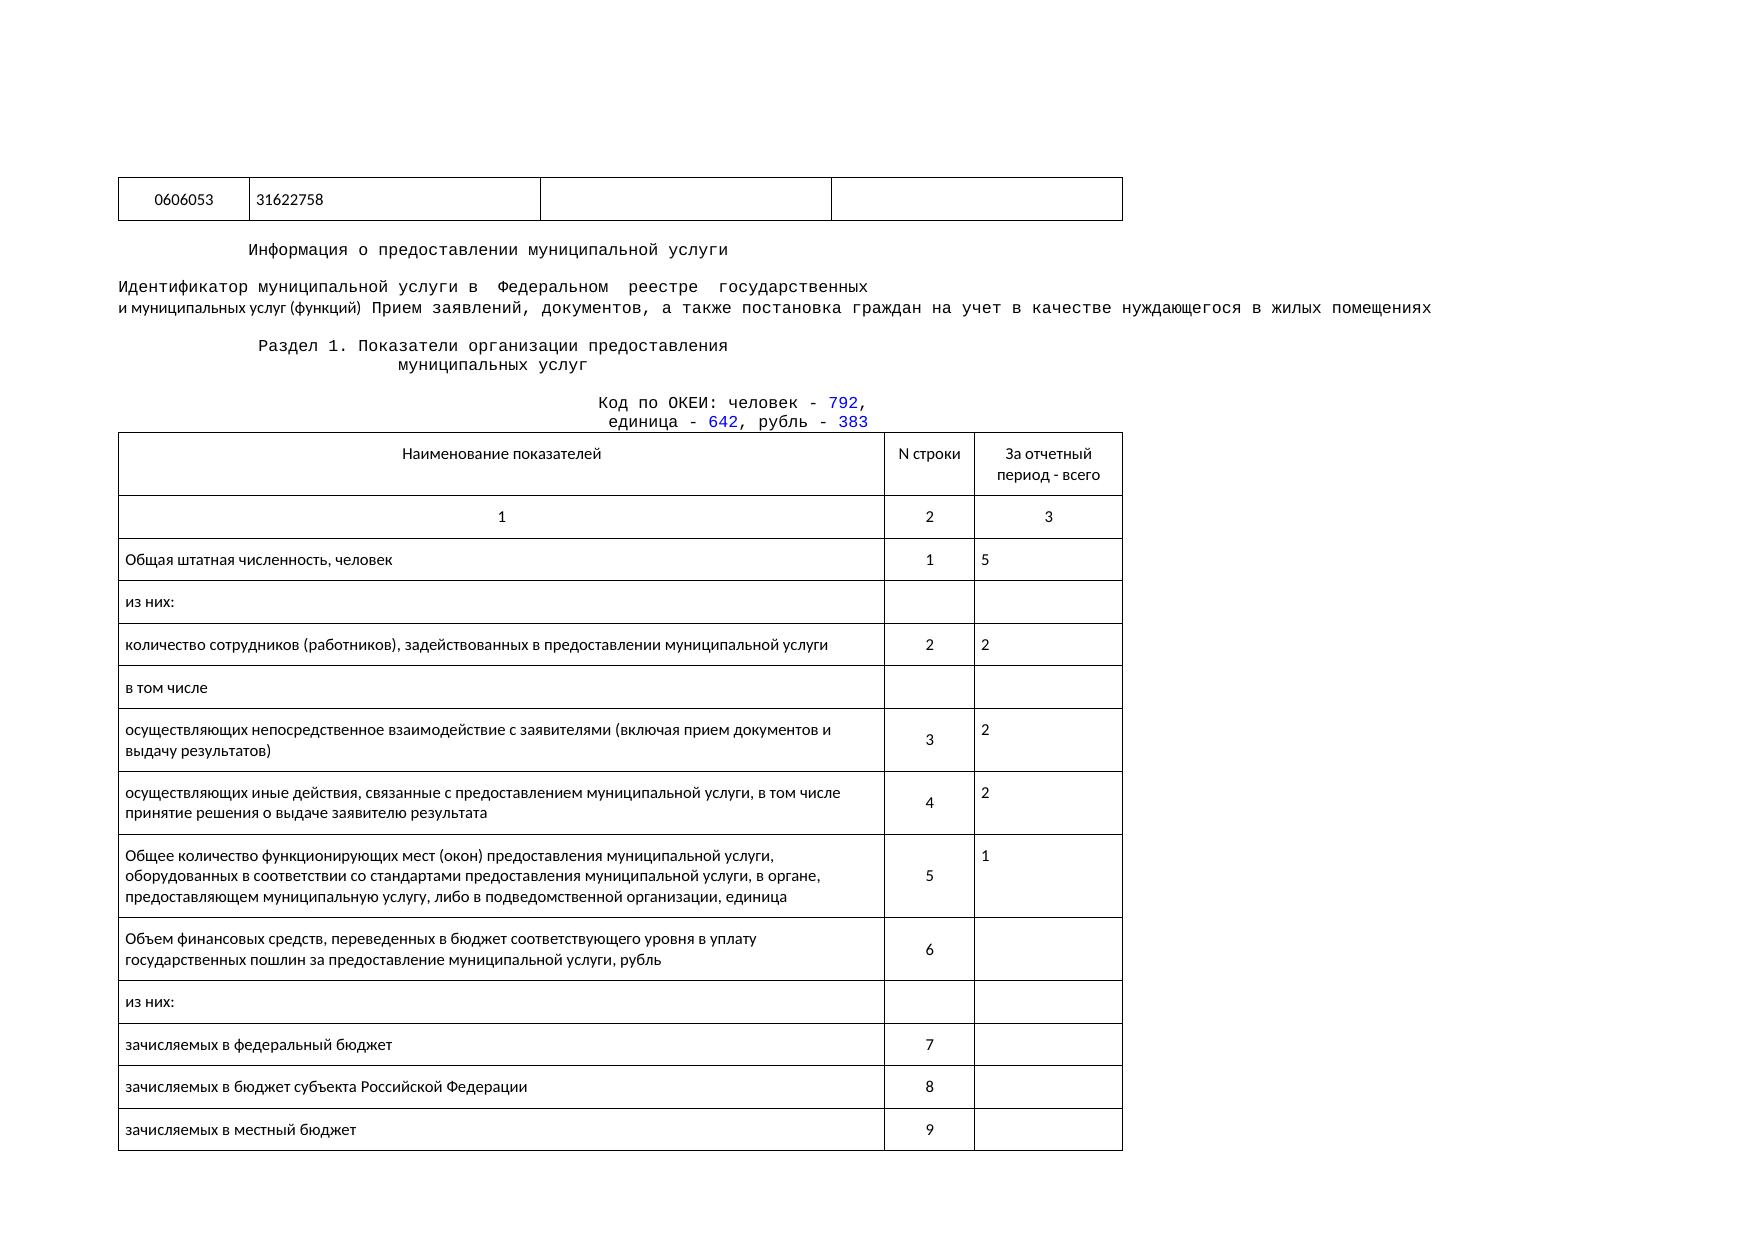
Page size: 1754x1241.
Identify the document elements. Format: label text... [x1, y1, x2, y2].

table_cell [975, 1066, 1122, 1108]
text Информация о предоставлении муниципальной услуги [118, 241, 1636, 260]
text единица - 642, рубль - 383 [118, 413, 1636, 432]
table_cell из них: [119, 581, 884, 623]
table_cell [975, 666, 1122, 708]
table_cell зачисляемых в федеральный бюджет [119, 1024, 884, 1065]
table_cell [975, 1024, 1122, 1065]
table_cell Объем финансовых средств, переведенных в бюджет соответствующего уровня в уплату государственных пошлин за предоставление муниципальной услуги, рубль [119, 918, 884, 980]
table_cell 2 [885, 624, 974, 665]
table_cell осуществляющих иные действия, связанные с предоставлением муниципальной услуги, в том числе принятие решения о выдаче заявителю результата [119, 772, 884, 834]
table_header N строки [885, 433, 974, 495]
table_cell [975, 918, 1122, 980]
table_cell 2 [885, 496, 974, 537]
text Раздел 1. Показатели организации предоставления [118, 338, 1636, 357]
table_cell 5 [885, 835, 974, 917]
table_cell [885, 581, 974, 623]
table_cell 5 [975, 539, 1122, 580]
table_cell [885, 666, 974, 708]
table_cell из них: [119, 981, 884, 1022]
table_cell зачисляемых в местный бюджет [119, 1109, 884, 1150]
table_cell 8 [885, 1066, 974, 1108]
table_cell 1 [119, 496, 884, 537]
table_cell 3 [885, 709, 974, 771]
table_cell 3 [975, 496, 1122, 537]
table_cell [885, 981, 974, 1022]
table_cell 2 [975, 709, 1122, 771]
text муниципальных услуг [118, 357, 1636, 375]
table_cell [832, 178, 1122, 220]
table_cell 2 [975, 772, 1122, 834]
table_cell 9 [885, 1109, 974, 1150]
text и муниципальных услуг (функций) Прием заявлений, документов, а также постановка граждан на учет в качестве нуждающегося в жилых помещениях [118, 298, 1636, 319]
table_cell количество сотрудников (работников), задействованных в предоставлении муниципальной услуги [119, 624, 884, 665]
table_header Наименование показателей [119, 433, 884, 495]
text Код по ОКЕИ: человек - 792, [118, 394, 1636, 413]
table_cell 1 [885, 539, 974, 580]
table_cell 31622758 [250, 178, 540, 220]
table_cell осуществляющих непосредственное взаимодействие с заявителями (включая прием документов и выдачу результатов) [119, 709, 884, 771]
table_cell 1 [975, 835, 1122, 917]
text Идентификатор муниципальной услуги в Федеральном реестре государственных [118, 279, 1636, 298]
table_cell 6 [885, 918, 974, 980]
table_header За отчетный период - всего [975, 433, 1122, 495]
table_cell [975, 1109, 1122, 1150]
table_cell [975, 581, 1122, 623]
table_cell 2 [975, 624, 1122, 665]
table_cell Общая штатная численность, человек [119, 539, 884, 580]
table_cell в том числе [119, 666, 884, 708]
table_cell 7 [885, 1024, 974, 1065]
table_cell 4 [885, 772, 974, 834]
table_cell зачисляемых в бюджет субъекта Российской Федерации [119, 1066, 884, 1108]
table_cell [541, 178, 831, 220]
table_cell Общее количество функционирующих мест (окон) предоставления муниципальной услуги, оборудованных в соответствии со стандартами предоставления муниципальной услуги, в органе, предоставляющем муниципальную услугу, либо в подведомственной организации, единица [119, 835, 884, 917]
table_cell [975, 981, 1122, 1022]
table_cell 0606053 [119, 178, 249, 220]
